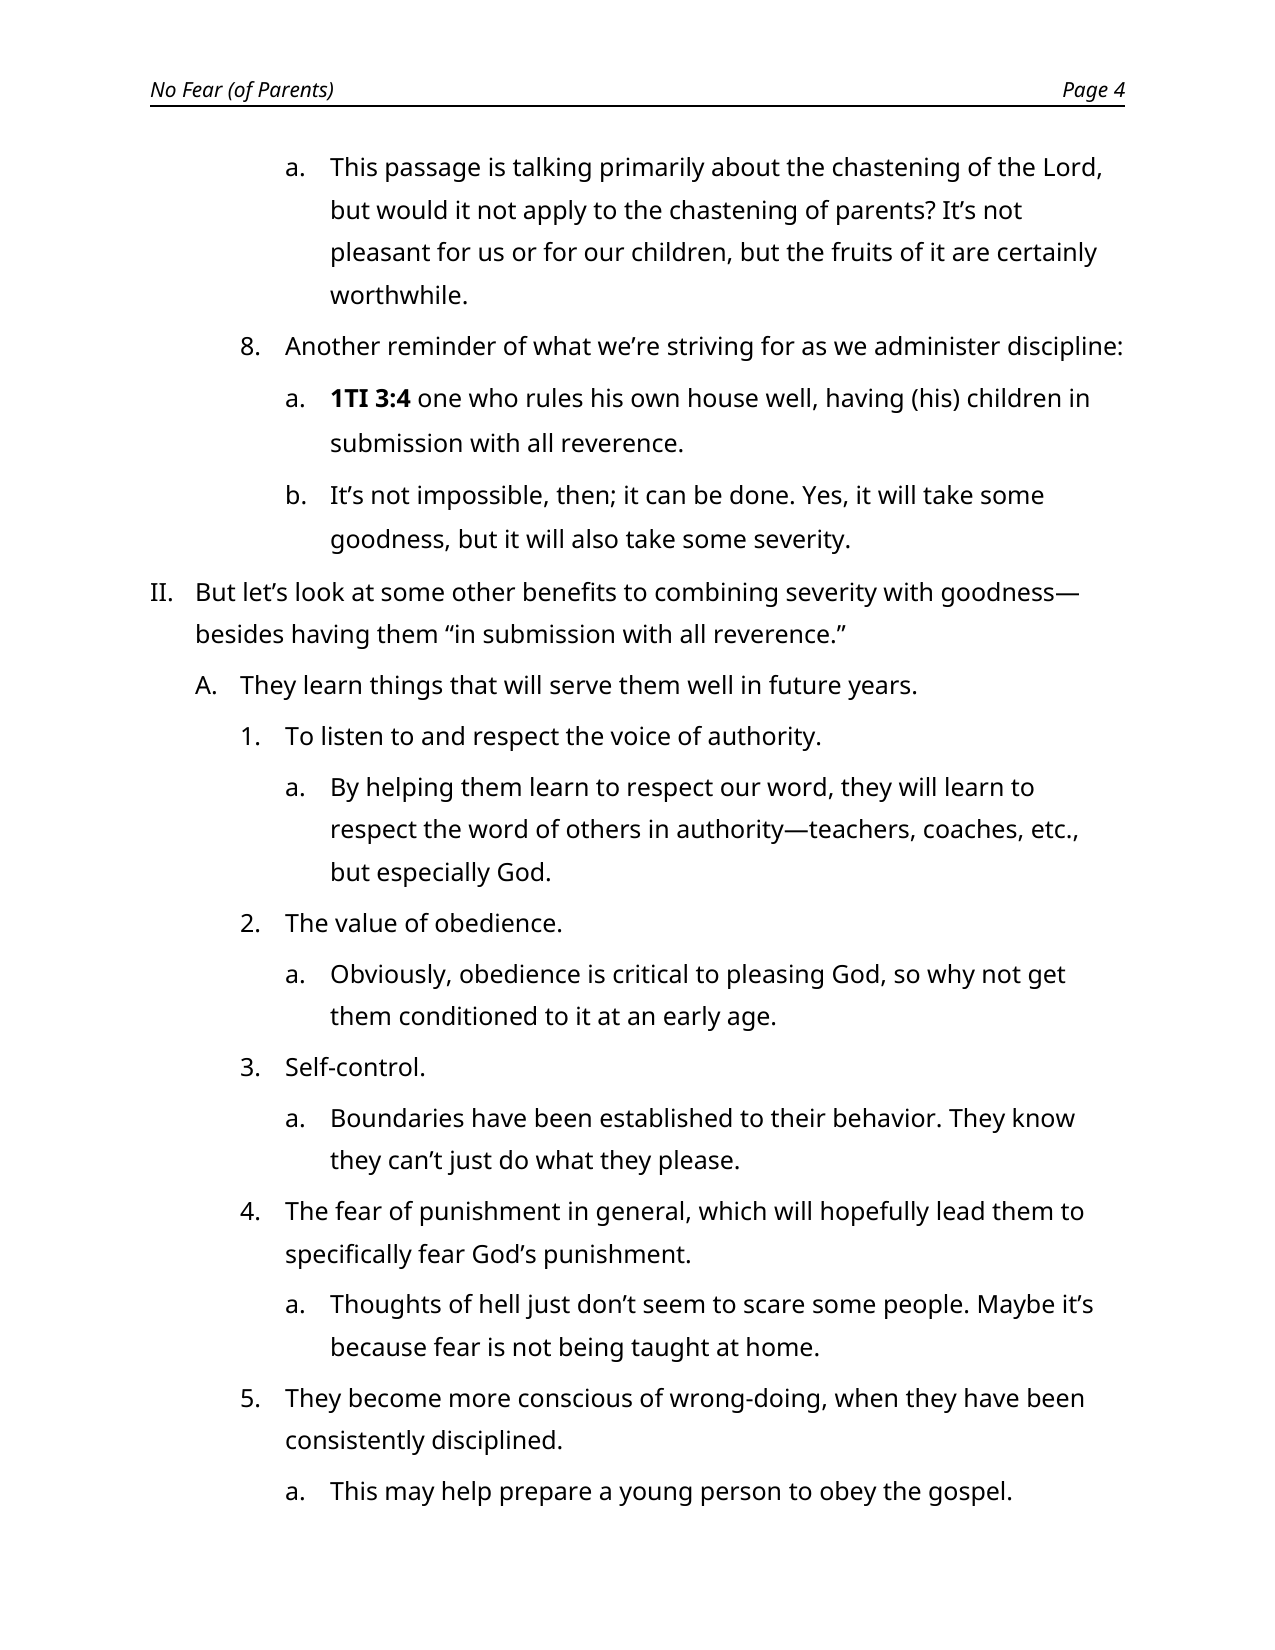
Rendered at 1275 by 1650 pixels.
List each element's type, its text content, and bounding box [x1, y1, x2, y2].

list This may help prepare a young person to obey the gospel. [285, 1474, 1125, 1508]
list To listen to and respect the voice of authority. [240, 719, 1125, 753]
list Self-control. [240, 1050, 1125, 1084]
list Obviously, obedience is critical to pleasing God, so why not get them conditioned to it at an early age. [285, 956, 1125, 1033]
list It’s not impossible, then; it can be done. Yes, it will take some goodness, but it will also take some severity. [285, 478, 1125, 556]
list By helping them learn to respect our word, they will learn to respect the word of others in authority—teachers, coaches, etc., but especially God. [285, 770, 1125, 889]
list This passage is talking primarily about the chastening of the Lord, but would it not apply to the chastening of parents? It’s not pleasant for us or for our children, but the fruits of it are certainly worthwhile. [285, 150, 1125, 312]
list Boundaries have been established to their behavior. They know they can’t just do what they please. [285, 1101, 1125, 1177]
list They learn things that will serve them well in future years. [195, 668, 1125, 702]
list But let’s look at some other benefits to combining severity with goodness—besides having them “in submission with all reverence.” [150, 575, 1125, 651]
list The value of obedience. [240, 906, 1125, 939]
list They become more conscious of wrong-doing, when they have been consistently disciplined. [240, 1381, 1125, 1457]
list 1TI 3:4 one who rules his own house well, having (his) children in submission with all reverence. [285, 381, 1125, 459]
list Thoughts of hell just don’t seem to scare some people. Maybe it’s because fear is not being taught at home. [285, 1287, 1125, 1364]
list Another reminder of what we’re striving for as we administer discipline: [240, 328, 1125, 362]
list The fear of punishment in general, which will hopefully lead them to specifically fear God’s punishment. [240, 1194, 1125, 1270]
